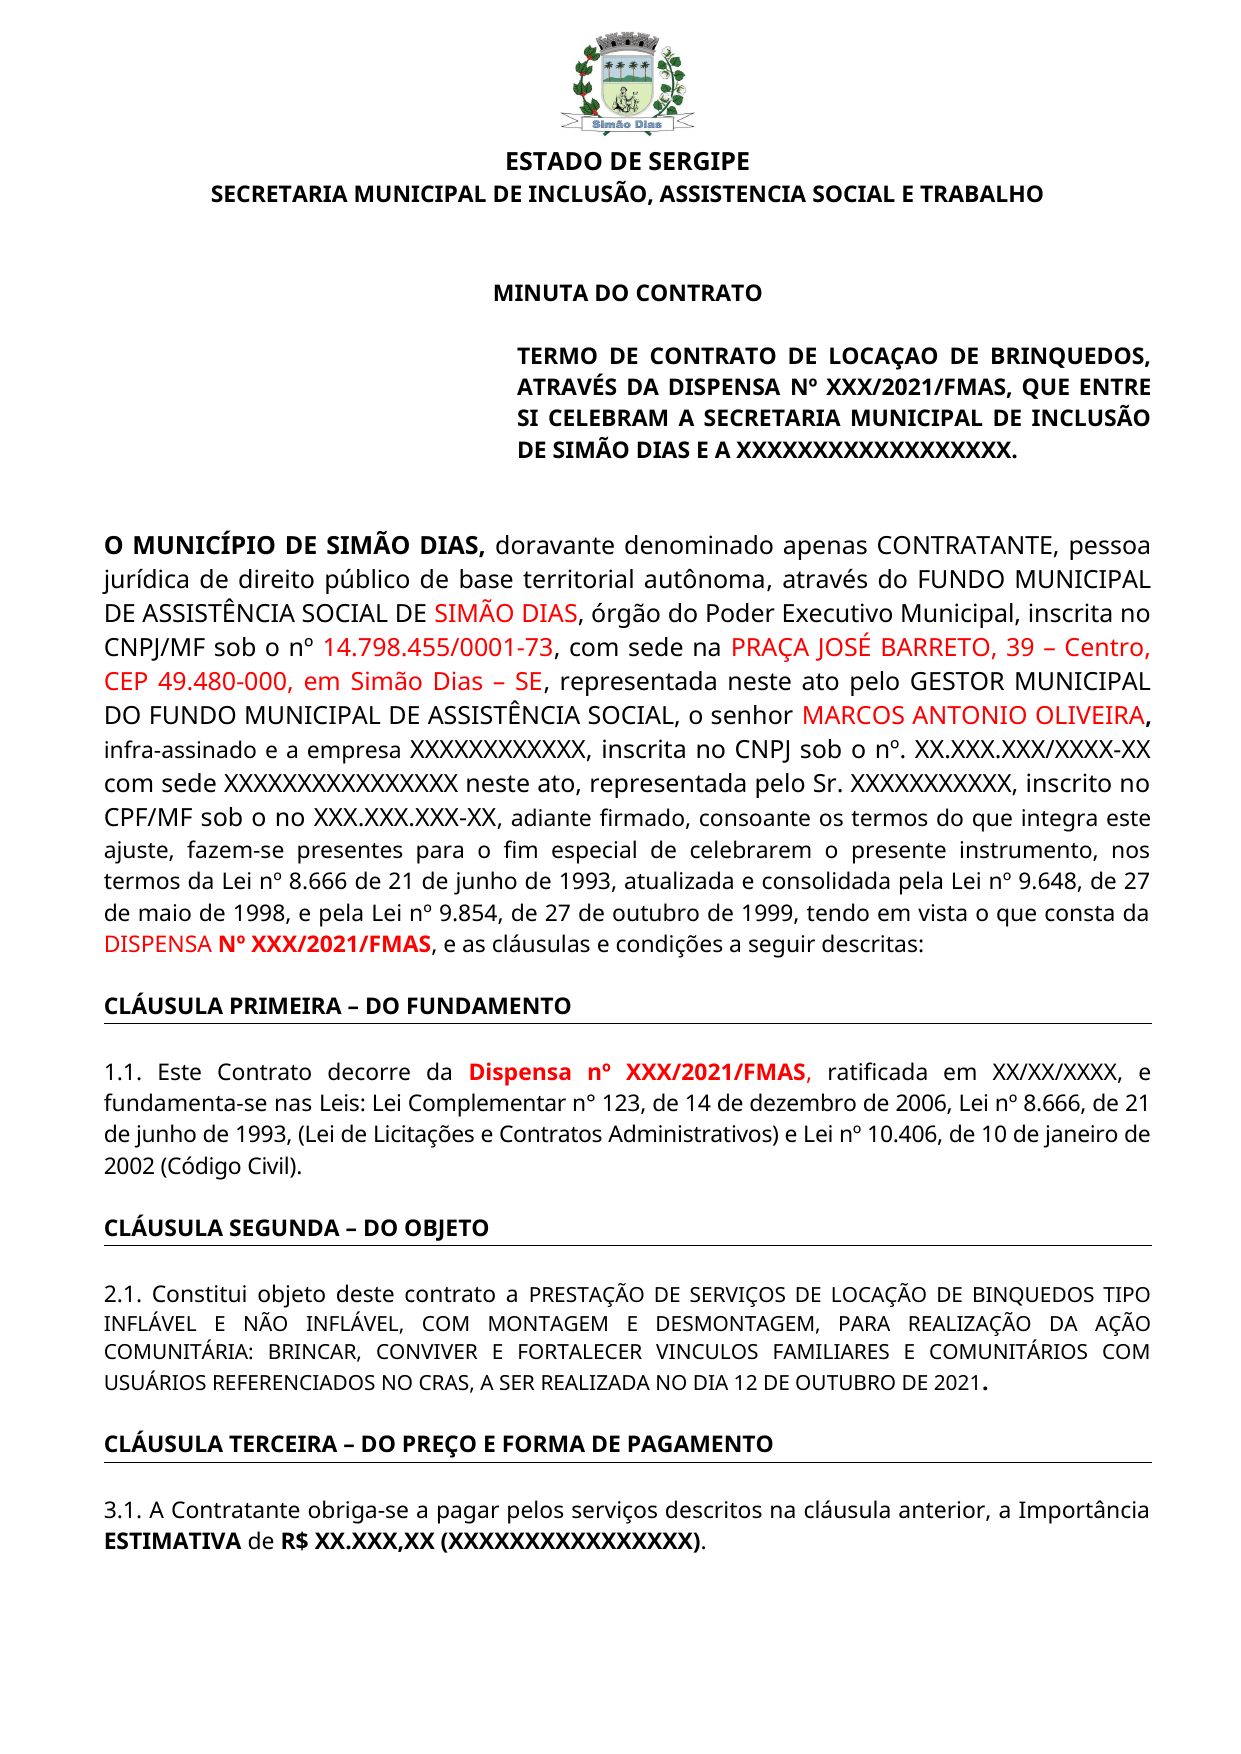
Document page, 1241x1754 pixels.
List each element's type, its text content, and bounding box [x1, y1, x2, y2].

text MINUTA DO CONTRATO [103, 277, 1152, 309]
text CLÁUSULA TERCEIRA – DO PREÇO E FORMA DE PAGAMENTO [103, 1428, 1152, 1463]
text TERMO DE CONTRATO DE LOCAÇAO DE BRINQUEDOS, ATRAVÉS DA DISPENSA Nº XXX/2021/FMAS, QUE ENTRE SI CELEBRAM A SECRETARIA MUNICIPAL DE INCLUSÃO DE SIMÃO DIAS E A XXXXXXXXXXXXXXXXXX. [517, 340, 1152, 465]
text O MUNICÍPIO DE SIMÃO DIAS, doravante denominado apenas CONTRATANTE, pessoa jurídica de direito público de base territorial autônoma, através do FUNDO MUNICIPAL DE ASSISTÊNCIA SOCIAL DE SIMÃO DIAS, órgão do Poder Executivo Municipal, inscrita no CNPJ/MF sob o nº 14.798.455/0001-73, com sede na PRAÇA JOSÉ BARRETO, 39 – Centro, CEP 49.480-000, em Simão Dias – SE, representada neste ato pelo GESTOR MUNICIPAL DO FUNDO MUNICIPAL DE ASSISTÊNCIA SOCIAL, o senhor MARCOS ANTONIO OLIVEIRA, infra-assinado e a empresa XXXXXXXXXXXX, inscrita no CNPJ sob o nº. XX.XXX.XXX/XXXX-XX com sede XXXXXXXXXXXXXXXX neste ato, representada pelo Sr. XXXXXXXXXXX, inscrito no CPF/MF sob o no XXX.XXX.XXX-XX, adiante firmado, consoante os termos do que integra este ajuste, fazem-se presentes para o fim especial de celebrarem o presente instrumento, nos termos da Lei nº 8.666 de 21 de junho de 1993, atualizada e consolidada pela Lei nº 9.648, de 27 de maio de 1998, e pela Lei nº 9.854, de 27 de outubro de 1999, tendo em vista o que consta da DISPENSA Nº XXX/2021/FMAS, e as cláusulas e condições a seguir descritas: [103, 527, 1152, 959]
text 3.1. A Contratante obriga-se a pagar pelos serviços descritos na cláusula anterior, a Importância ESTIMATIVA de R$ XX.XXX,XX (XXXXXXXXXXXXXXXX). [103, 1494, 1152, 1556]
picture [559, 28, 696, 144]
text CLÁUSULA SEGUNDA – DO OBJETO [103, 1212, 1152, 1246]
text 2.1. Constitui objeto deste contrato a PRESTAÇÃO DE SERVIÇOS DE LOCAÇÃO DE BINQUEDOS TIPO INFLÁVEL E NÃO INFLÁVEL, COM MONTAGEM E DESMONTAGEM, PARA REALIZAÇÃO DA AÇÃO COMUNITÁRIA: BRINCAR, CONVIVER E FORTALECER VINCULOS FAMILIARES E COMUNITÁRIOS COM USUÁRIOS REFERENCIADOS NO CRAS, A SER REALIZADA NO DIA 12 DE OUTUBRO DE 2021. [103, 1278, 1152, 1397]
text CLÁUSULA PRIMEIRA – DO FUNDAMENTO [103, 990, 1152, 1024]
text 1.1. Este Contrato decorre da Dispensa nº XXX/2021/FMAS, ratificada em XX/XX/XXXX, e fundamenta-se nas Leis: Lei Complementar n° 123, de 14 de dezembro de 2006, Lei nº 8.666, de 21 de junho de 1993, (Lei de Licitações e Contratos Administrativos) e Lei nº 10.406, de 10 de janeiro de 2002 (Código Civil). [103, 1056, 1152, 1181]
